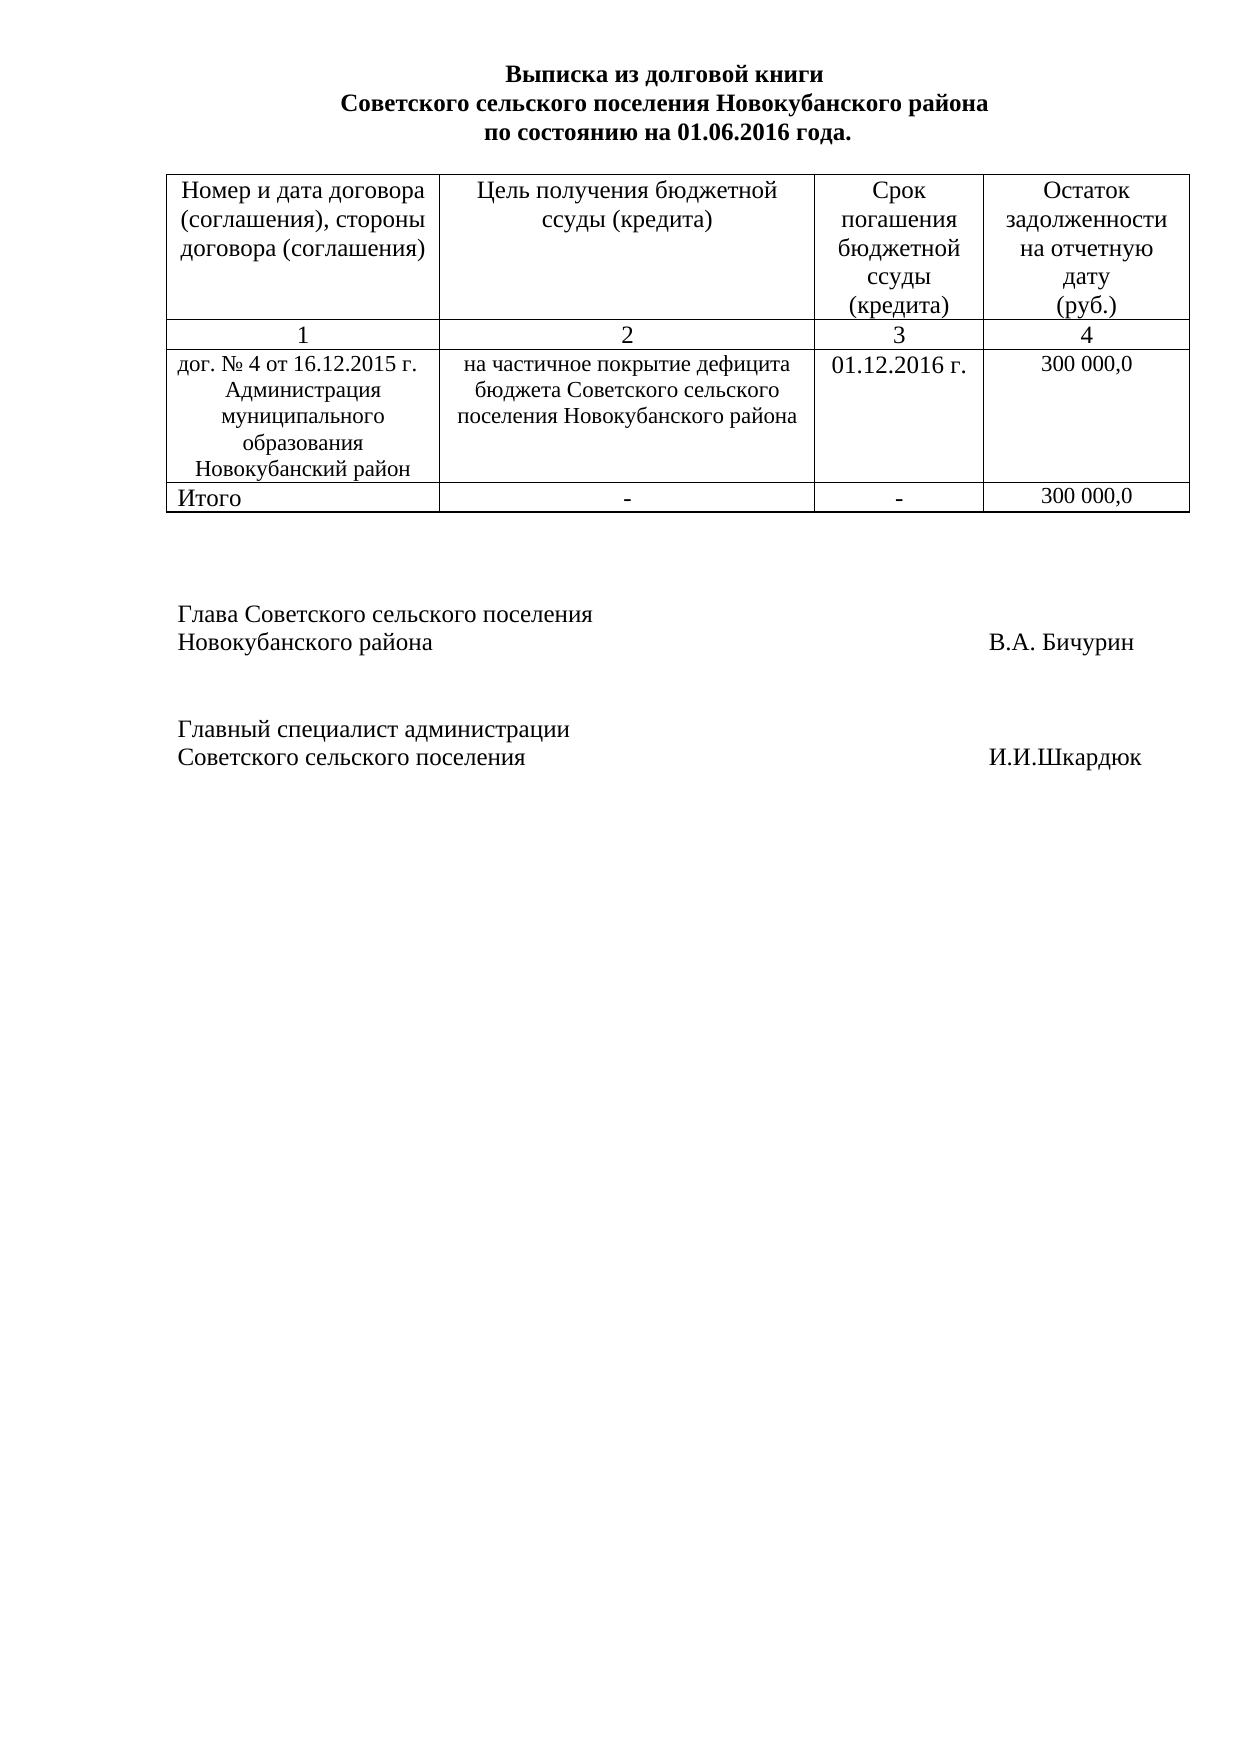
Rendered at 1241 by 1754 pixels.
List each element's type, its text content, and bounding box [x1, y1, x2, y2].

table_cell 300 000,0 [984, 350, 1189, 482]
table_cell Итого [167, 483, 439, 511]
text Советского сельского поселения И.И.Шкардюк [177, 742, 1152, 771]
table_cell 2 [440, 320, 814, 349]
table_header Срок погашения бюджетной ссуды (кредита) [815, 175, 983, 319]
table_cell - [440, 483, 814, 511]
table_cell на частичное покрытие дефицита бюджета Советского сельского поселения Новокубанского района [440, 350, 814, 482]
text Глава Советского сельского поселения [177, 599, 1152, 627]
table_header Цель получения бюджетной ссуды (кредита) [440, 175, 814, 319]
table_header Номер и дата договора (соглашения), стороны договора (соглашения) [167, 175, 439, 319]
table_cell - [815, 483, 983, 511]
table_cell 300 000,0 [984, 483, 1189, 511]
text Главный специалист администрации [177, 714, 1152, 742]
text по состоянию на 01.06.2016 года. [177, 117, 1152, 145]
table_cell 1 [167, 320, 439, 349]
table_cell 01.12.2016 г. [815, 350, 983, 482]
table_cell дог. № 4 от 16.12.2015 г. Администрация муниципального образования Новокубанский район [167, 350, 439, 482]
text Выписка из долговой книги [177, 59, 1152, 88]
text Советского сельского поселения Новокубанского района [177, 88, 1152, 117]
table_header Остаток задолженности на отчетную дату (руб.) [984, 175, 1189, 319]
text Новокубанского района В.А. Бичурин [177, 627, 1152, 656]
table_cell 4 [984, 320, 1189, 349]
table_cell 3 [815, 320, 983, 349]
